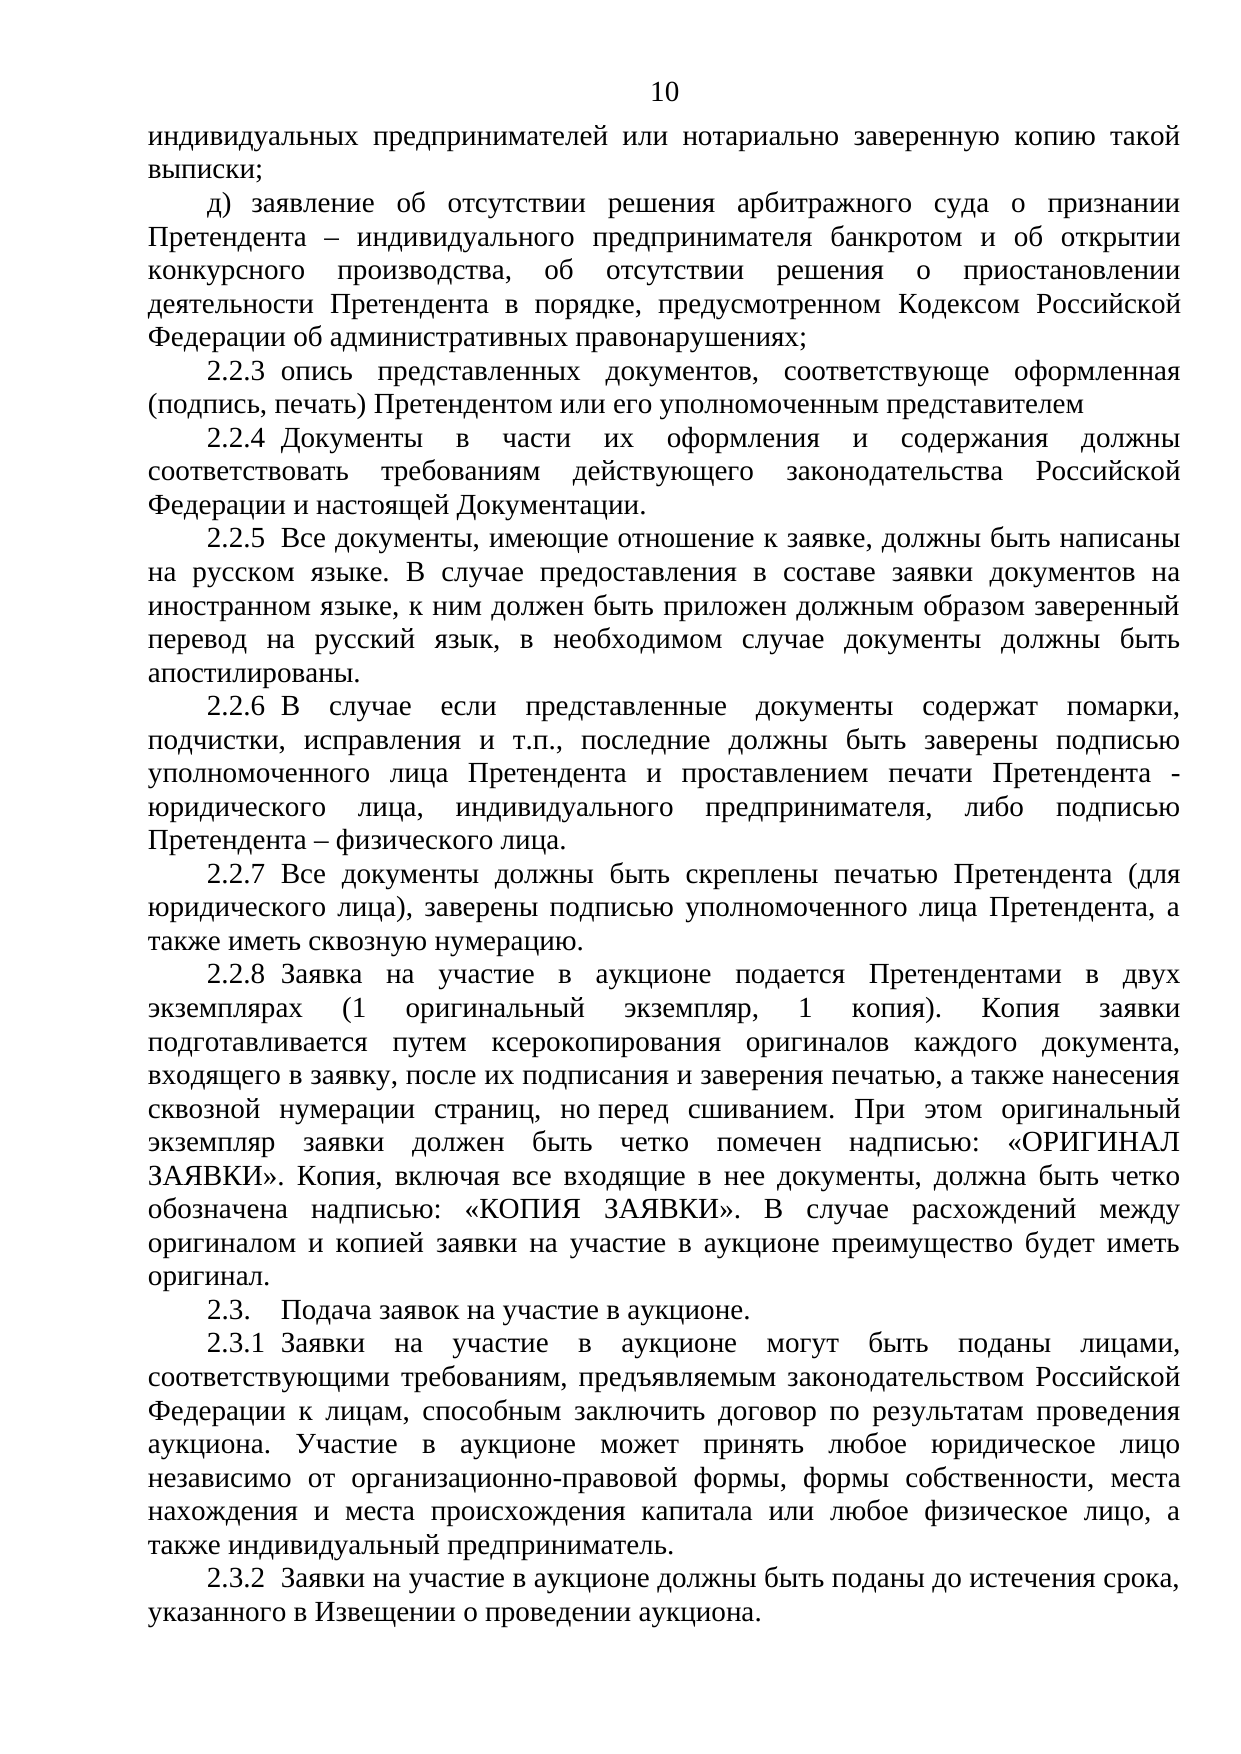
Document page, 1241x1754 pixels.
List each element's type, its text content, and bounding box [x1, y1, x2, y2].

list В случае если представленные документы содержат помарки, подчистки, исправления и т.п., последние должны быть заверены подписью уполномоченного лица Претендента и проставлением печати Претендента - юридического лица, индивидуального предпринимателя, либо подписью Претендента – физического лица. [148, 688, 1181, 856]
list Все документы, имеющие отношение к заявке, должны быть написаны на русском языке. В случае предоставления в составе заявки документов на иностранном языке, к ним должен быть приложен должным образом заверенный перевод на русский язык, в необходимом случае документы должны быть апостилированы. [148, 521, 1181, 688]
list Заявки на участие в аукционе должны быть поданы до истечения срока, указанного в Извещении о проведении аукциона. [148, 1560, 1181, 1627]
list Заявка на участие в аукционе подается Претендентами в двух экземплярах (1 оригинальный экземпляр, 1 копия). Копия заявки подготавливается путем ксерокопирования оригиналов каждого документа, входящего в заявку, после их подписания и заверения печатью, а также нанесения сквозной нумерации страниц, но перед сшиванием. При этом оригинальный экземпляр заявки должен быть четко помечен надписью: «ОРИГИНАЛ ЗАЯВКИ». Копия, включая все входящие в нее документы, должна быть четко обозначена надписью: «КОПИЯ ЗАЯВКИ». В случае расхождений между оригиналом и копией заявки на участие в аукционе преимущество будет иметь оригинал. [148, 957, 1181, 1292]
list Заявки на участие в аукционе могут быть поданы лицами, соответствующими требованиям, предъявляемым законодательством Российской Федерации к лицам, способным заключить договор по результатам проведения аукциона. Участие в аукционе может принять любое юридическое лицо независимо от организационно-правовой формы, формы собственности, места нахождения и места происхождения капитала или любое физическое лицо, а также индивидуальный предприниматель. [148, 1326, 1181, 1560]
list заявление об отсутствии решения арбитражного суда о признании Претендента – индивидуального предпринимателя банкротом и об открытии конкурсного производства, об отсутствии решения о приостановлении деятельности Претендента в порядке, предусмотренном Кодексом Российской Федерации об административных правонарушениях; [148, 185, 1181, 353]
list Документы в части их оформления и содержания должны соответствовать требованиям действующего законодательства Российской Федерации и настоящей Документации. [148, 420, 1181, 521]
list опись представленных документов, соответствующе оформленная (подпись, печать) Претендентом или его уполномоченным представителем [148, 353, 1181, 420]
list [148, 118, 1181, 185]
list Все документы должны быть скреплены печатью Претендента (для юридического лица), заверены подписью уполномоченного лица Претендента, а также иметь сквозную нумерацию. [148, 856, 1181, 957]
subtitle Подача заявок на участие в аукционе. [148, 1292, 1181, 1326]
